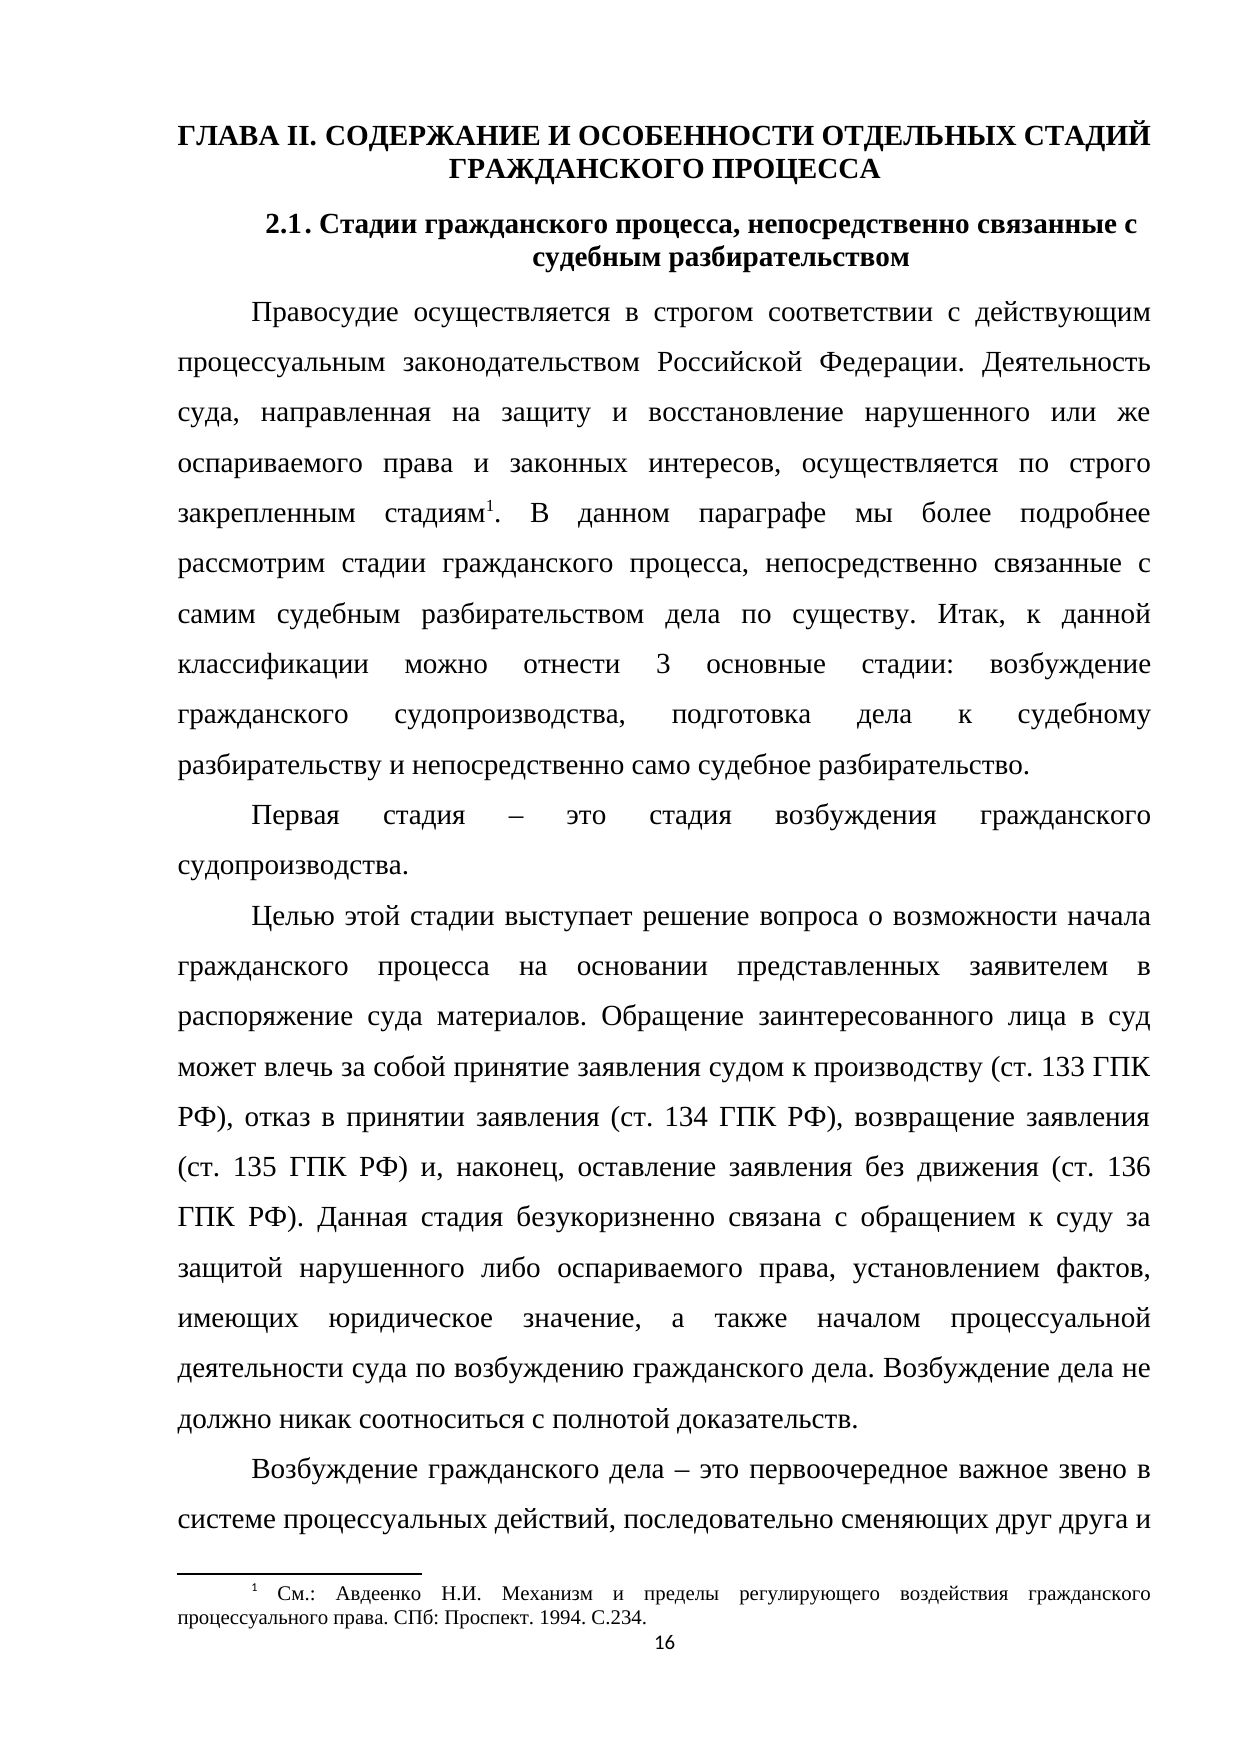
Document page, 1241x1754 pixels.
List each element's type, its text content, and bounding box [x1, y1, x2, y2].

text Правосудие осуществляется в строгом соответствии с действующим процессуальным законодательством Российской Федерации. Деятельность суда, направленная на защиту и восстановление нарушенного или же оспариваемого права и законных интересов, осуществляется по строго закрепленным стадиям. В данном параграфе мы более подробнее рассмотрим стадии гражданского процесса, непосредственно связанные с самим судебным разбирательством дела по существу. Итак, к данной классификации можно отнести 3 основные стадии: возбуждение гражданского судопроизводства, подготовка дела к судебному разбирательству и непосредственно само судебное разбирательство. [177, 294, 1152, 780]
text ГЛАВА II. СОДЕРЖАНИЕ И ОСОБЕННОСТИ ОТДЕЛЬНЫХ СТАДИЙ ГРАЖДАНСКОГО ПРОЦЕССА [177, 118, 1152, 185]
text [177, 1451, 1152, 1535]
text Целью этой стадии выступает решение вопроса o возможности начала гражданского процесса на основании представленных заявителем в распоряжение суда материалов. Обращение заинтересованного лица в суд может влечь за собой принятие заявления судом к производству (ст. 133 ГПК РФ), отказ в принятии заявления (ст. 134 ГПК РФ), возвращение заявления (ст. 135 ГПК РФ) и, наконец, оставление заявления без движения (ст. 136 ГПК РФ). Данная стадия безукоризненно связана c обращением к суду за защитой нарушенного либо оспариваемого права, установлением фактов, имеющих юридическое значение, а также началом процессуальной деятельности суда по возбуждению гражданского дела. Возбуждение дела не должно никак соотноситься c полнотой доказательств. [177, 898, 1152, 1434]
list . Стадии гражданского процесса, непосредственно связанные с судебным разбирательством [251, 206, 1152, 273]
text Первая стадия – это стадия возбуждения гражданского судопроизводства. [177, 797, 1152, 881]
